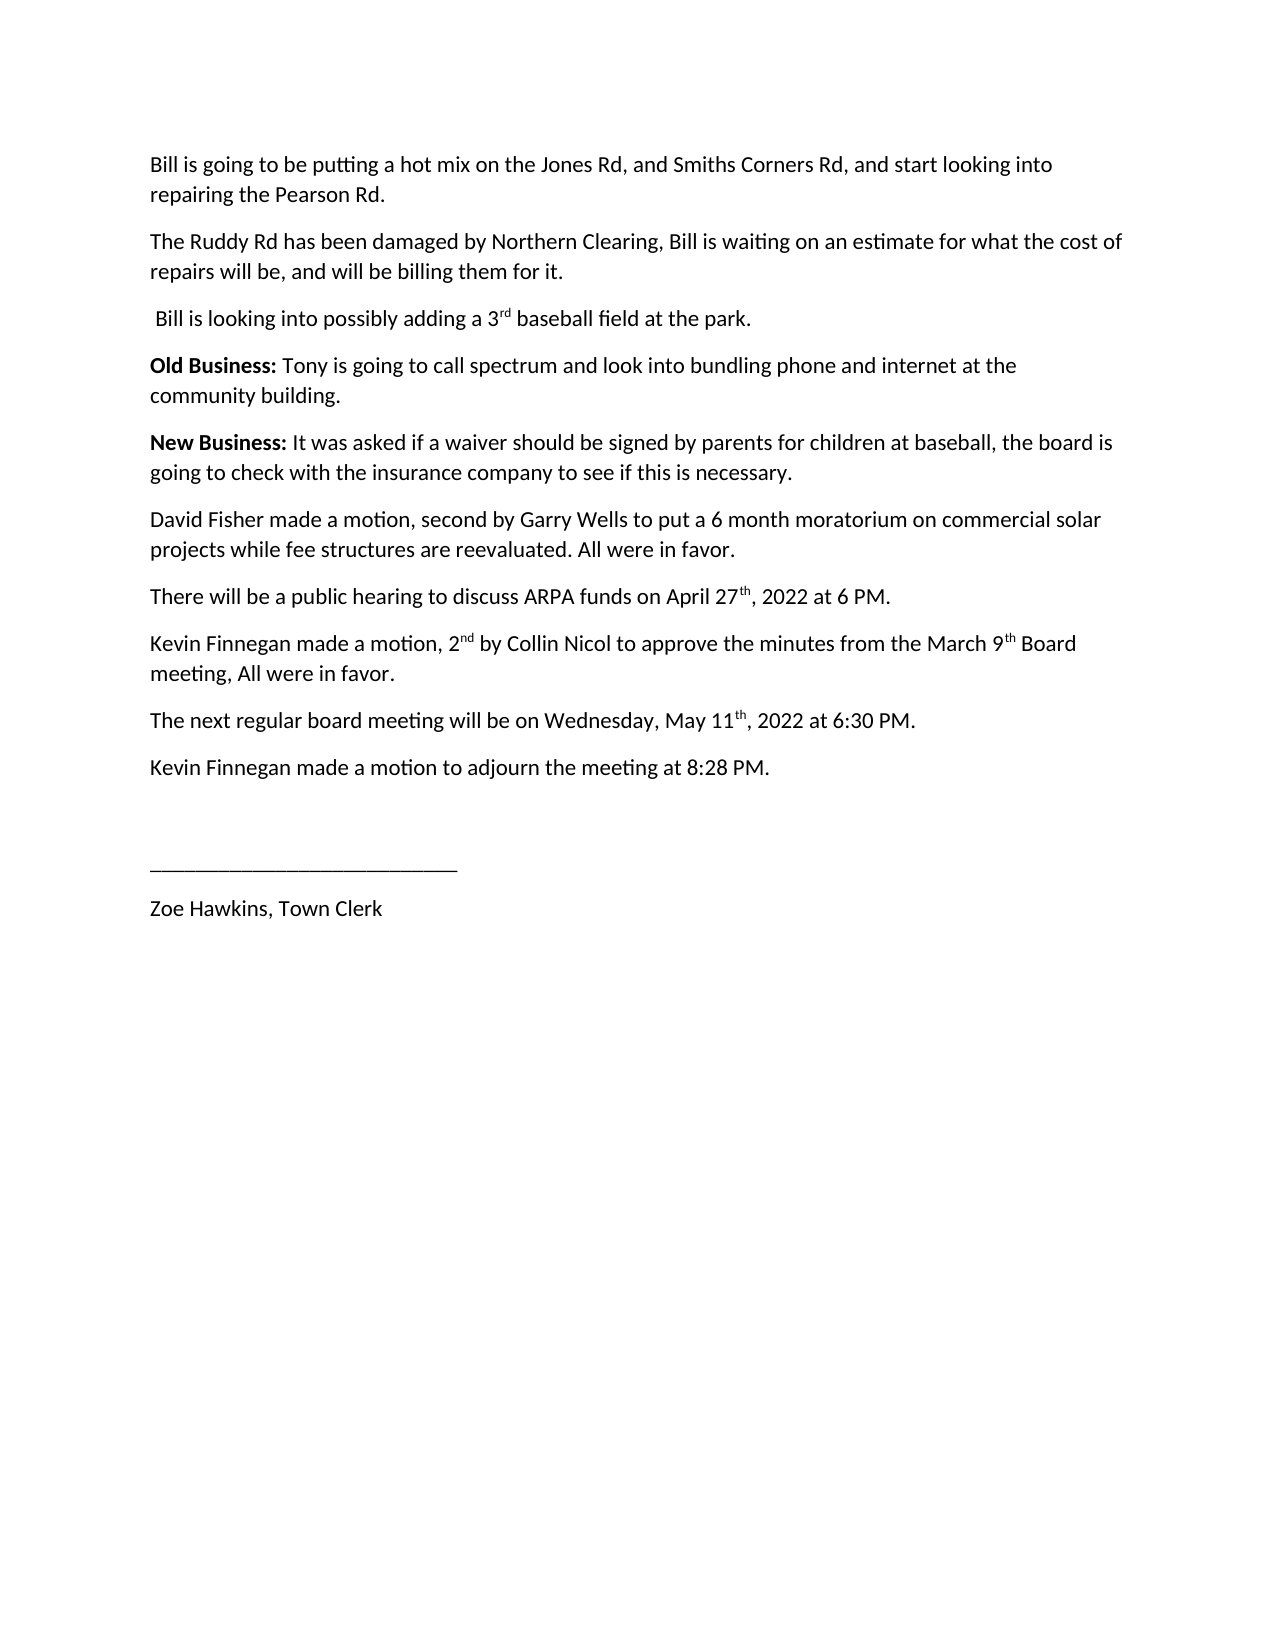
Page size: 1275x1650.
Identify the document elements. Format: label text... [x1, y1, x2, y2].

text David Fisher made a motion, second by Garry Wells to put a 6 month moratorium on commercial solar projects while fee structures are reevaluated. All were in favor. [150, 505, 1125, 563]
text Kevin Finnegan made a motion, 2nd by Collin Nicol to approve the minutes from the March 9th Board meeting, All were in favor. [150, 629, 1125, 687]
text ___________________________ [150, 847, 1125, 875]
text There will be a public hearing to discuss ARPA funds on April 27th, 2022 at 6 PM. [150, 582, 1125, 610]
text The next regular board meeting will be on Wednesday, May 11th, 2022 at 6:30 PM. [150, 706, 1125, 734]
text Old Business: Tony is going to call spectrum and look into bundling phone and internet at the community building. [150, 351, 1125, 409]
text The Ruddy Rd has been damaged by Northern Clearing, Bill is waiting on an estimate for what the cost of repairs will be, and will be billing them for it. [150, 227, 1125, 285]
text Kevin Finnegan made a motion to adjourn the meeting at 8:28 PM. [150, 753, 1125, 781]
text Bill is looking into possibly adding a 3rd baseball field at the park. [150, 304, 1125, 332]
text Bill is going to be putting a hot mix on the Jones Rd, and Smiths Corners Rd, and start looking into repairing the Pearson Rd. [150, 150, 1125, 208]
text New Business: It was asked if a waiver should be signed by parents for children at baseball, the board is going to check with the insurance company to see if this is necessary. [150, 428, 1125, 486]
text Zoe Hawkins, Town Clerk [150, 894, 1125, 922]
